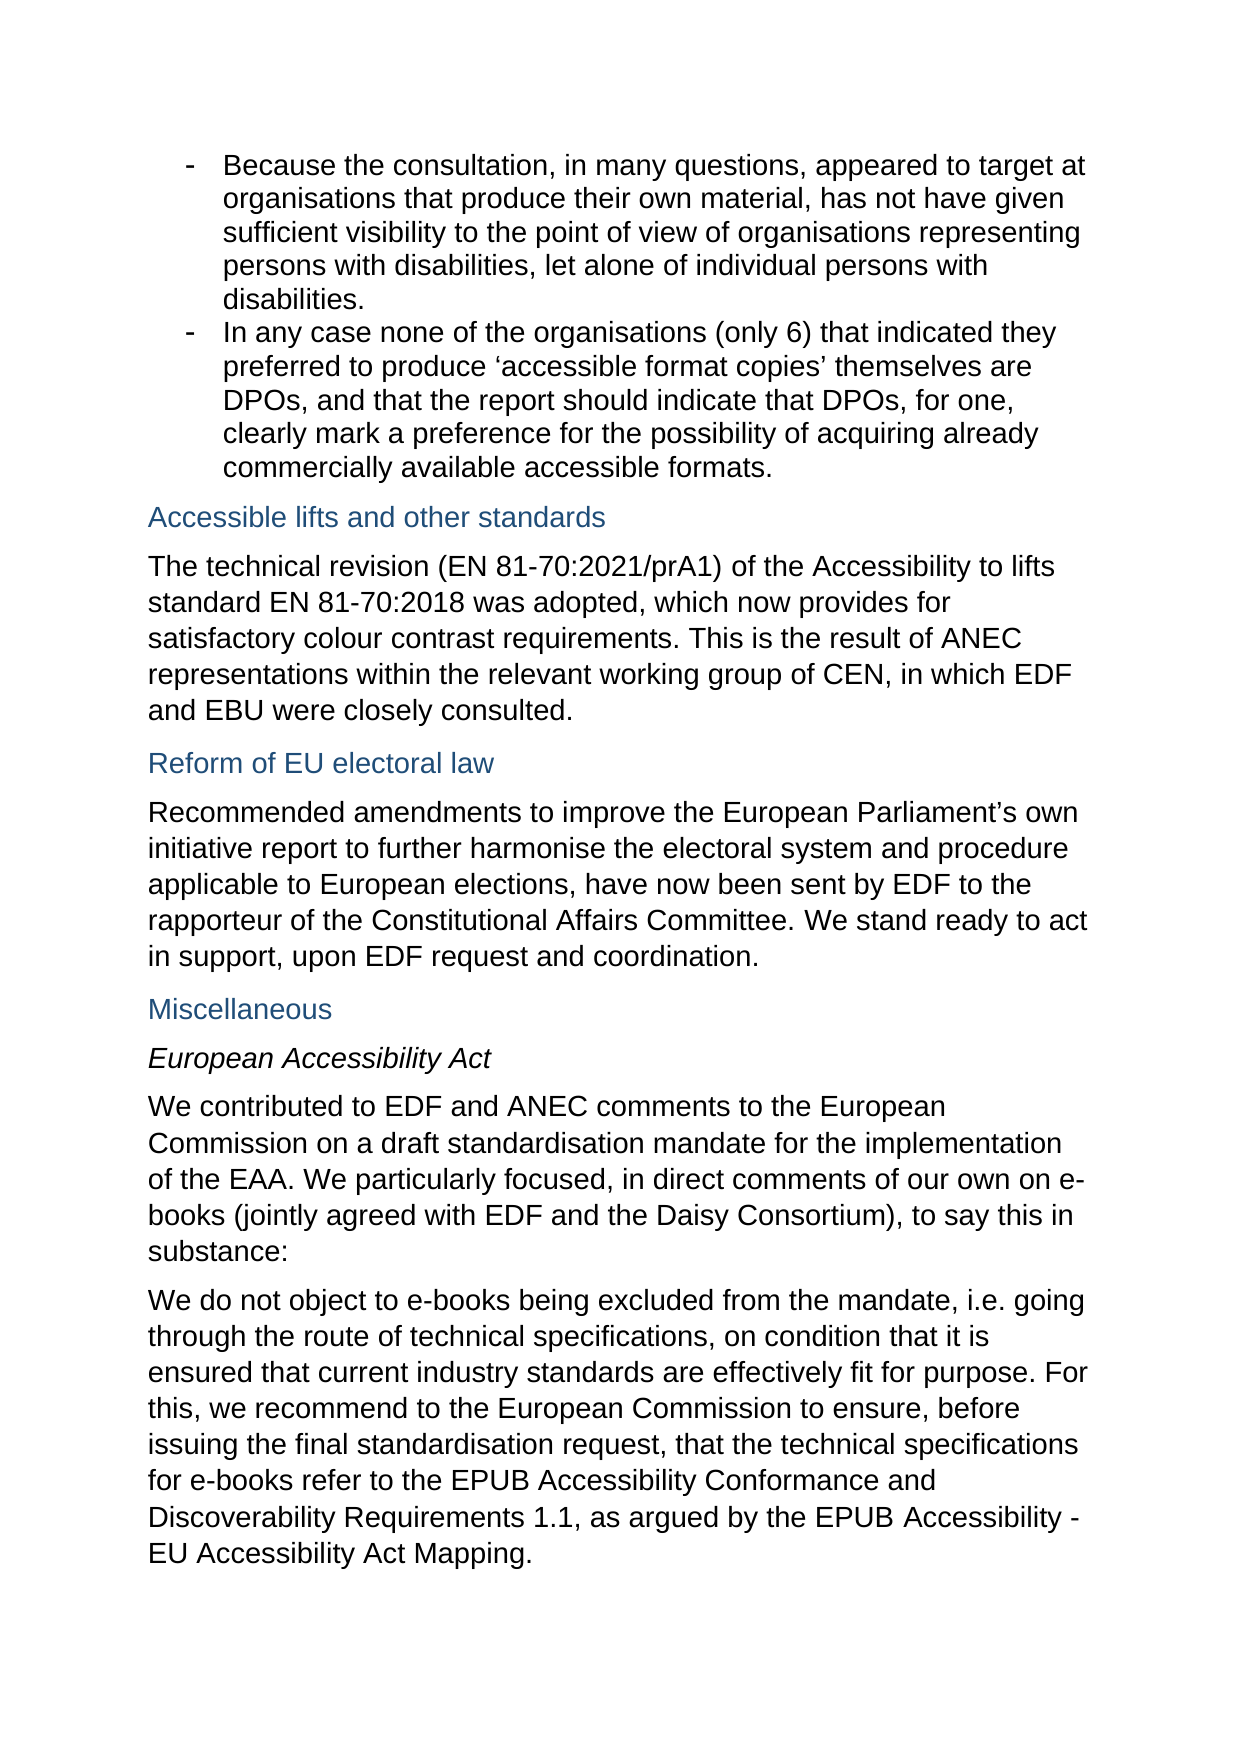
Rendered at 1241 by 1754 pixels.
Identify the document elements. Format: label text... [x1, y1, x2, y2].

text We do not object to e-books being excluded from the mandate, i.e. going through the route of technical specifications, on condition that it is ensured that current industry standards are effectively fit for purpose. For this, we recommend to the European Commission to ensure, before issuing the final standardisation request, that the technical specifications for e-books refer to the EPUB Accessibility Conformance and Discoverability Requirements 1.1, as argued by the EPUB Accessibility - EU Accessibility Act Mapping. [148, 1283, 1093, 1569]
text European Accessibility Act [148, 1041, 1093, 1074]
list Because the consultation, in many questions, appeared to target at organisations that produce their own material, has not have given sufficient visibility to the point of view of organisations representing persons with disabilities, let alone of individual persons with disabilities. [185, 148, 1093, 316]
text We contributed to EDF and ANEC comments to the European Commission on a draft standardisation mandate for the implementation of the EAA. We particularly focused, in direct comments of our own on e-books (jointly agreed with EDF and the Daisy Consortium), to say this in substance: [148, 1089, 1093, 1268]
subtitle Accessible lifts and other standards [148, 500, 1093, 534]
text Recommended amendments to improve the European Parliament’s own initiative report to further harmonise the electoral system and procedure applicable to European elections, have now been sent by EDF to the rapporteur of the Constitutional Affairs Committee. We stand ready to act in support, upon EDF request and coordination. [148, 795, 1093, 973]
list In any case none of the organisations (only 6) that indicated they preferred to produce ‘accessible format copies’ themselves are DPOs, and that the report should indicate that DPOs, for one, clearly mark a preference for the possibility of acquiring already commercially available accessible formats. [185, 316, 1093, 483]
subtitle Miscellaneous [148, 992, 1093, 1026]
text The technical revision (EN 81-70:2021/prA1) of the Accessibility to lifts standard EN 81-70:2018 was adopted, which now provides for satisfactory colour contrast requirements. This is the result of ANEC representations within the relevant working group of CEN, in which EDF and EBU were closely consulted. [148, 549, 1093, 727]
subtitle Reform of EU electoral law [148, 746, 1093, 780]
